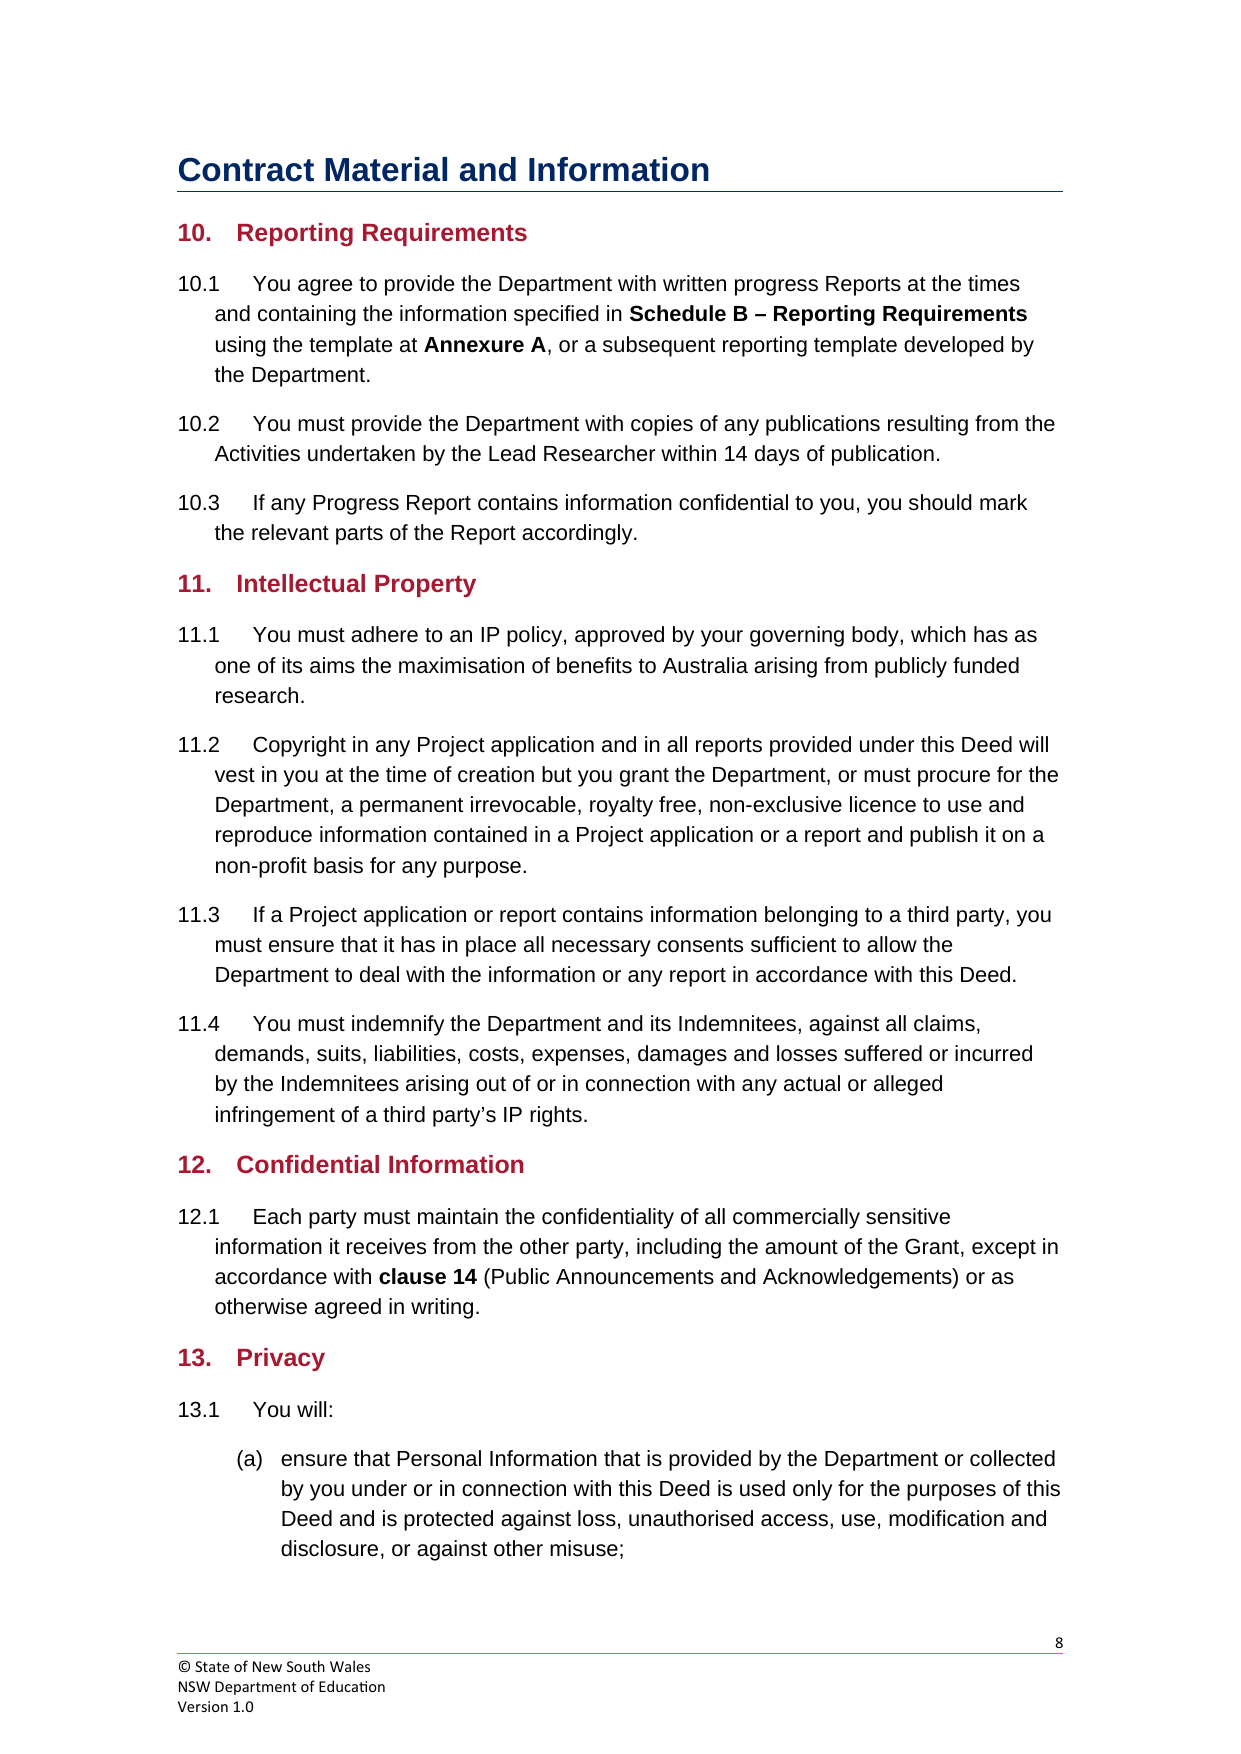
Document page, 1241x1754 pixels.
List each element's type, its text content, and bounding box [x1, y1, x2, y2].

text You will: [177, 1396, 1063, 1422]
text Intellectual Property [177, 569, 1063, 598]
text ensure that Personal Information that is provided by the Department or collected by you under or in connection with this Deed is used only for the purposes of this Deed and is protected against loss, unauthorised access, use, modification and disclosure, or against other misuse; [236, 1445, 1063, 1561]
text Privacy [177, 1343, 1063, 1372]
text Each party must maintain the confidentiality of all commercially sensitive information it receives from the other party, including the amount of the Grant, except in accordance with clause 14 (Public Announcements and Acknowledgements) or as otherwise agreed in writing. [177, 1204, 1063, 1319]
text You agree to provide the Department with written progress Reports at the times and containing the information specified in Schedule B – Reporting Requirements using the template at Annexure A, or a subsequent reporting template developed by the Department. [177, 271, 1063, 387]
text Confidential Information [177, 1150, 1063, 1179]
text You must indemnify the Department and its Indemnitees, against all claims, demands, suits, liabilities, costs, expenses, damages and losses suffered or incurred by the Indemnitees arising out of or in connection with any actual or alleged infringement of a third party’s IP rights. [177, 1011, 1063, 1127]
text You must adhere to an IP policy, approved by your governing body, which has as one of its aims the maximisation of benefits to Australia arising from publicly funded research. [177, 622, 1063, 708]
text Reporting Requirements [177, 218, 1063, 247]
text You must provide the Department with copies of any publications resulting from the Activities undertaken by the Lead Researcher within 14 days of publication. [177, 411, 1063, 466]
text If a Project application or report contains information belonging to a third party, you must ensure that it has in place all necessary consents sufficient to allow the Department to deal with the information or any report in accordance with this Deed. [177, 901, 1063, 987]
text If any Progress Report contains information confidential to you, you should mark the relevant parts of the Report accordingly. [177, 490, 1063, 545]
subtitle Contract Material and Information [177, 150, 1063, 191]
text Copyright in any Project application and in all reports provided under this Deed will vest in you at the time of creation but you grant the Department, or must procure for the Department, a permanent irrevocable, royalty free, non-exclusive licence to use and reproduce information contained in a Project application or a report and publish it on a non-profit basis for any purpose. [177, 732, 1063, 878]
